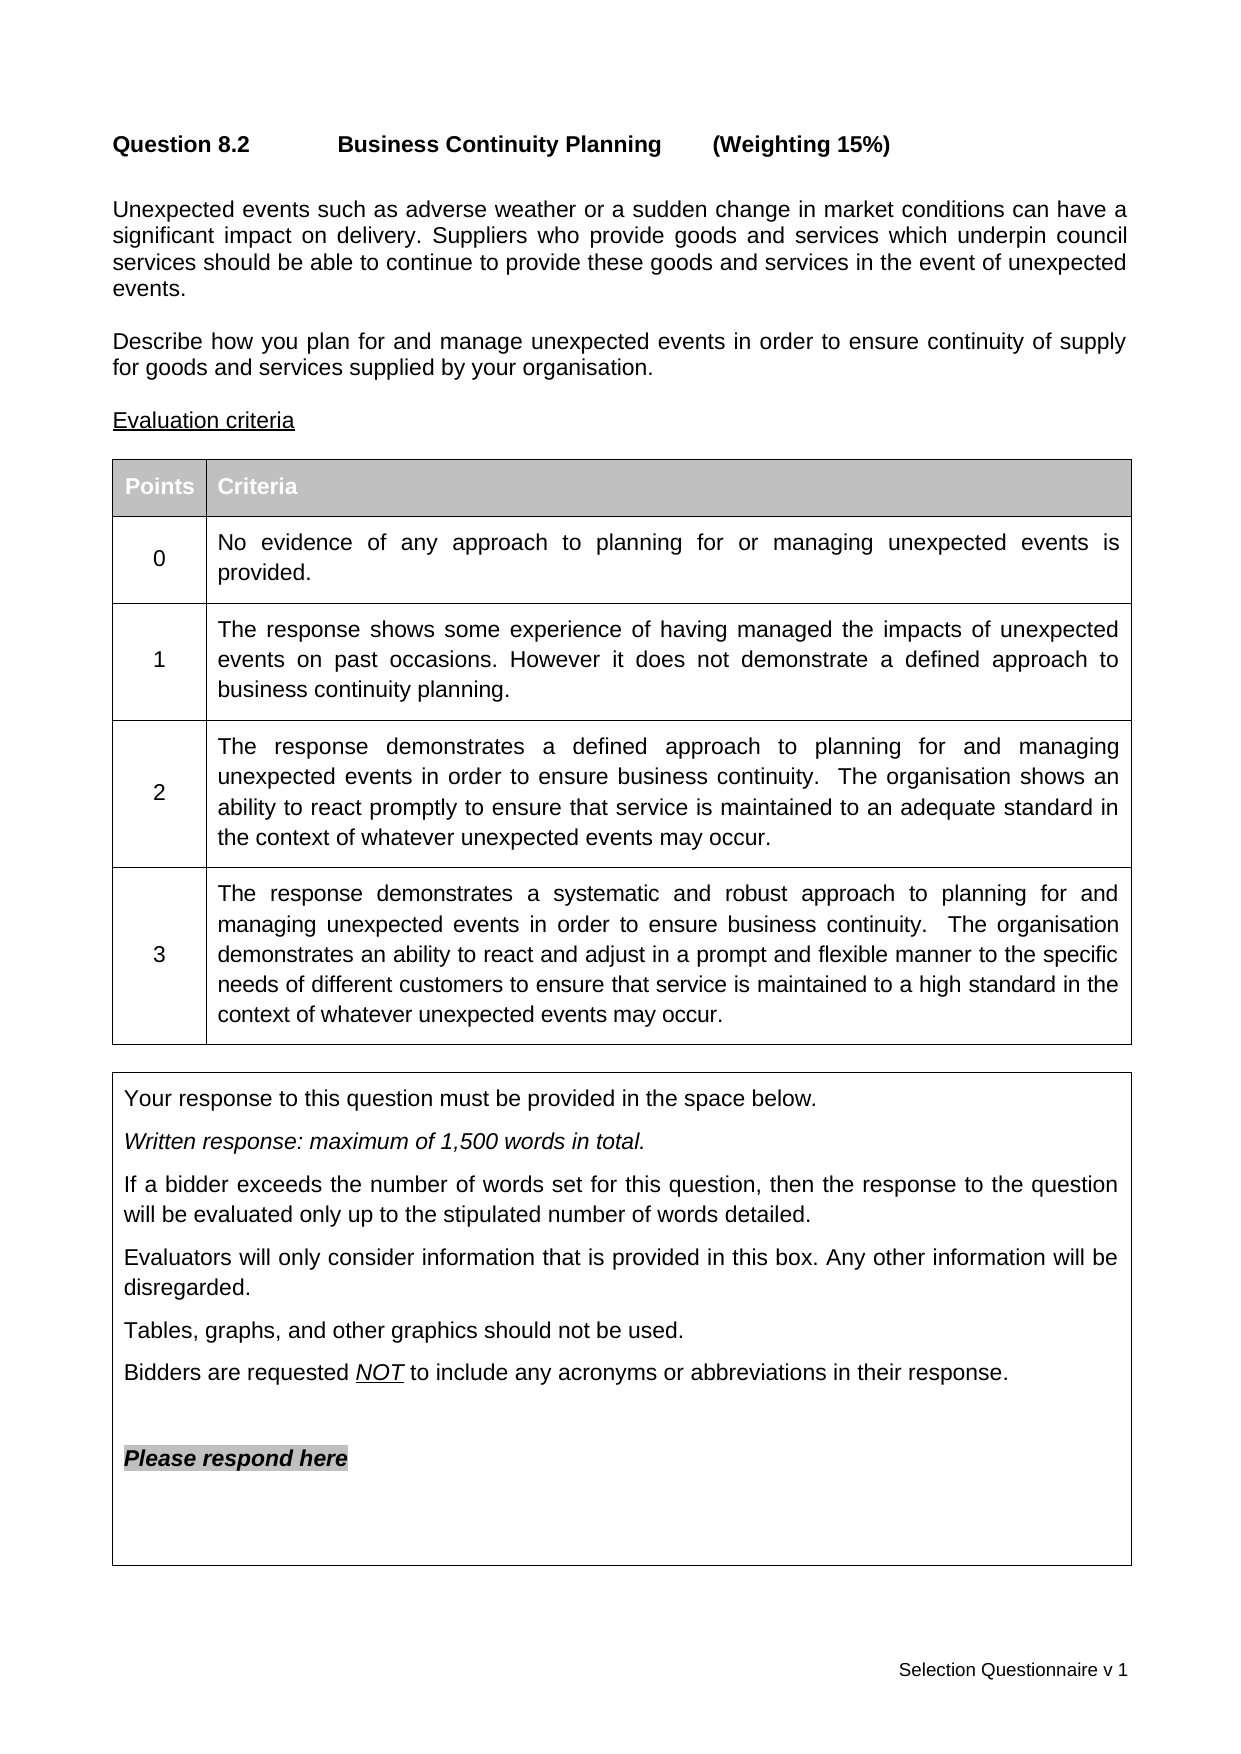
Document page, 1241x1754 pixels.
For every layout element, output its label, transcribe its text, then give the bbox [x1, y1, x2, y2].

table_cell 0 [113, 517, 206, 602]
table_cell No evidence of any approach to planning for or managing unexpected events is provided. [207, 517, 1131, 602]
table_cell The response demonstrates a systematic and robust approach to planning for and managing unexpected events in order to ensure business continuity. The organisation demonstrates an ability to react and adjust in a prompt and flexible manner to the specific needs of different customers to ensure that service is maintained to a high standard in the context of whatever unexpected events may occur. [207, 868, 1131, 1044]
table_header Points [113, 460, 206, 516]
table_header Criteria [207, 460, 1131, 516]
text Question 8.2 Business Continuity Planning (Weighting 15%) [112, 131, 1128, 157]
table_cell The response demonstrates a defined approach to planning for and managing unexpected events in order to ensure business continuity. The organisation shows an ability to react promptly to ensure that service is maintained to an adequate standard in the context of whatever unexpected events may occur. [207, 721, 1131, 867]
text Unexpected events such as adverse weather or a sudden change in market conditions can have a significant impact on delivery. Suppliers who provide goods and services which underpin council services should be able to continue to provide these goods and services in the event of unexpected events. [112, 196, 1128, 301]
table_cell 3 [113, 868, 206, 1044]
table_header Your response to this question must be provided in the space below. Written response: maximum of 1,500 words in total. If a bidder exceeds the number of words set for this question, then the response to the question will be evaluated only up to the stipulated number of words detailed. Evaluators will only consider information that is provided in this box. Any other information will be disregarded. Tables, graphs, and other graphics should not be used. Bidders are requested NOT to include any acronyms or abbreviations in their response. Please respond here [113, 1073, 1131, 1564]
text Describe how you plan for and manage unexpected events in order to ensure continuity of supply for goods and services supplied by your organisation. [112, 328, 1128, 380]
table_cell 1 [113, 604, 206, 719]
table_cell The response shows some experience of having managed the impacts of unexpected events on past occasions. However it does not demonstrate a defined approach to business continuity planning. [207, 604, 1131, 719]
text Evaluation criteria [112, 407, 1128, 433]
table_cell 2 [113, 721, 206, 867]
